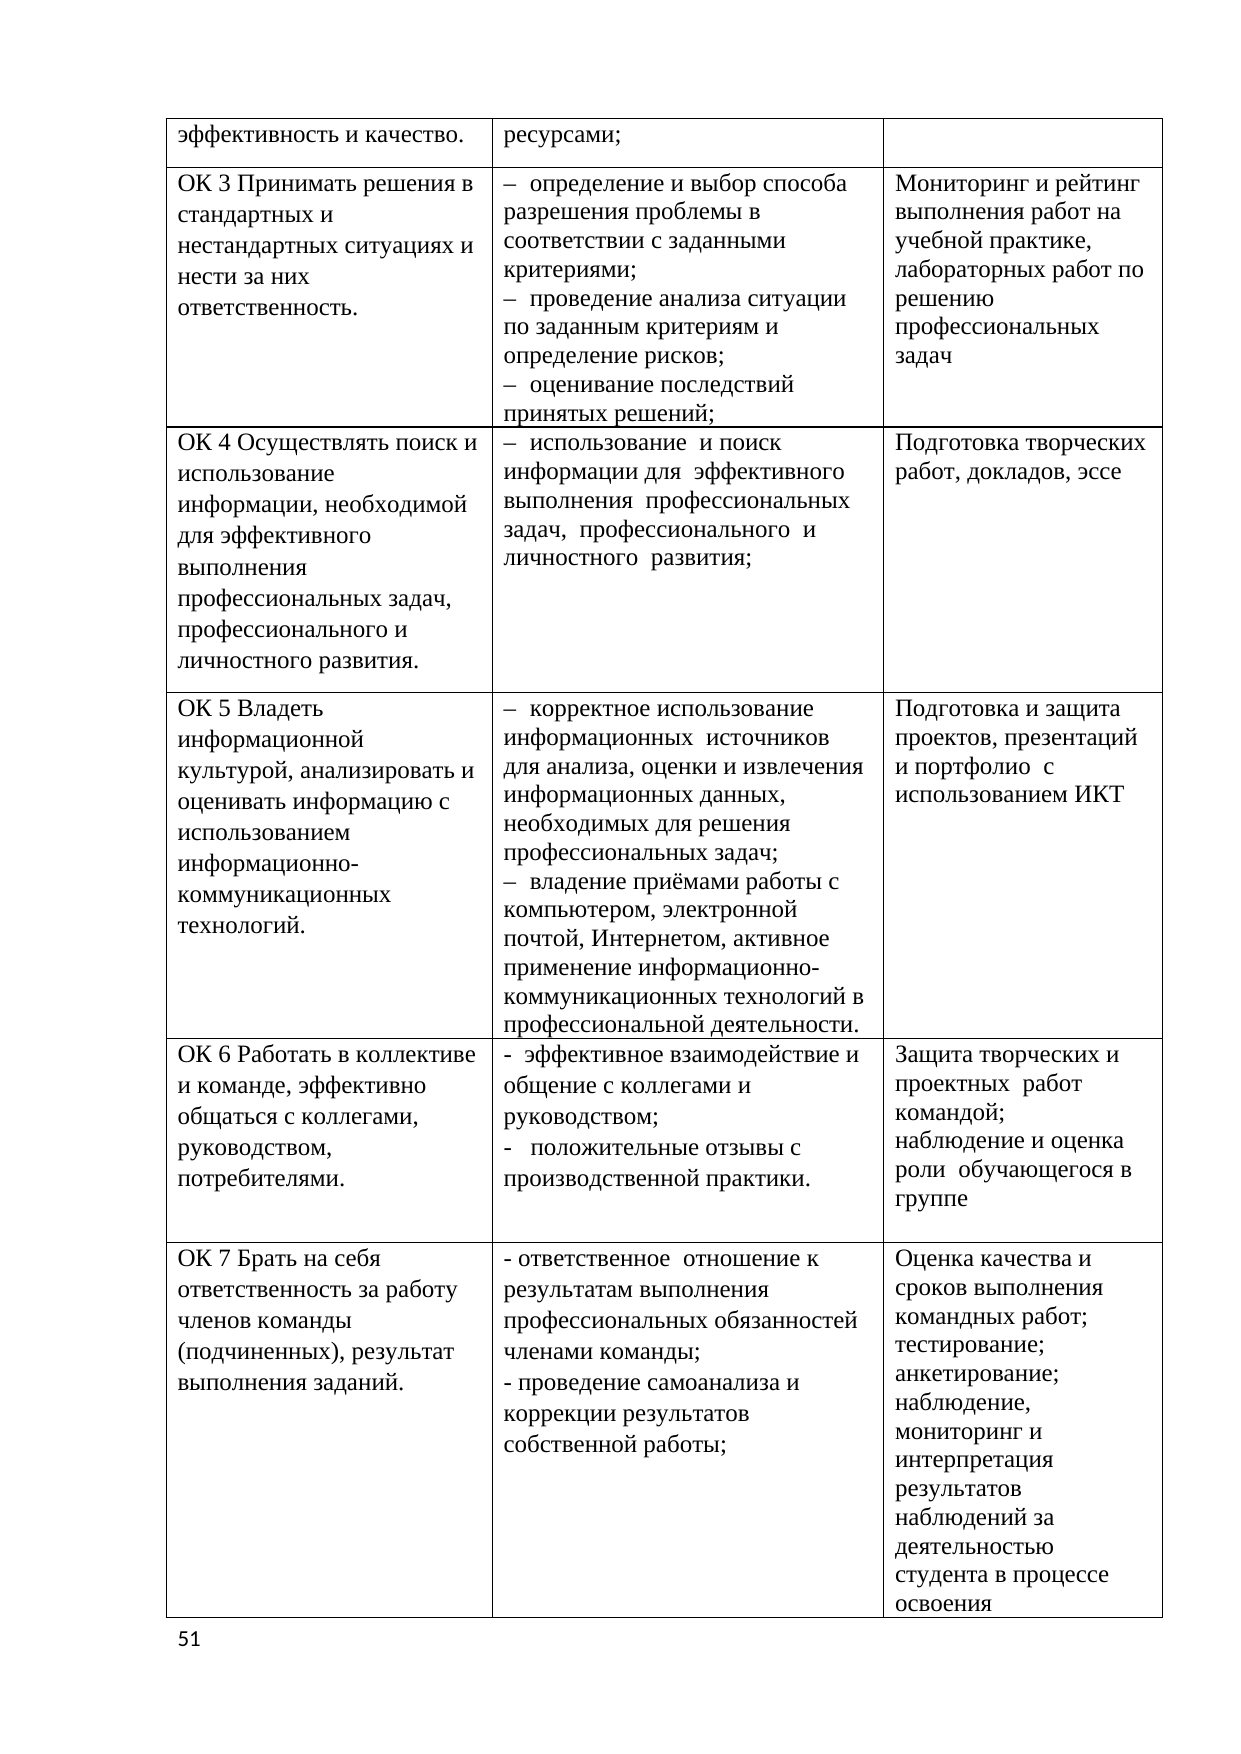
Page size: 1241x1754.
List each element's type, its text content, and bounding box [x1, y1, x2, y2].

table_cell Защита творческих и проектных работ командой; наблюдение и оценка роли обучающегося в группе [884, 1039, 1162, 1242]
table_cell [167, 119, 492, 167]
table_cell Мониторинг и рейтинг выполнения работ на учебной практике, лабораторных работ по решению профессиональных задач [884, 168, 1162, 426]
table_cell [884, 119, 1162, 167]
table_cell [884, 1243, 1162, 1617]
table_cell использование и поиск информации для эффективного выполнения профессиональных задач, профессионального и личностного развития; [493, 428, 883, 692]
table_cell определение и выбор способа разрешения проблемы в соответствии с заданными критериями; проведение анализа ситуации по заданным критериям и определение рисков; оценивание последствий принятых решений; [493, 168, 883, 426]
table_cell - эффективное взаимодействие и общение с коллегами и руководством; - положительные отзывы с производственной практики. [493, 1039, 883, 1242]
table_cell корректное использование информационных источников для анализа, оценки и извлечения информационных данных, необходимых для решения профессиональных задач; владение приёмами работы с компьютером, электронной почтой, Интернетом, активное применение информационно-коммуникационных технологий в профессиональной деятельности. [493, 693, 883, 1038]
table_cell ОК 4 Осуществлять поиск и использование информации, необходимой для эффективного выполнения профессиональных задач, профессионального и личностного развития. [167, 428, 492, 692]
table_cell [167, 1243, 492, 1617]
table_cell ОК 6 Работать в коллективе и команде, эффективно общаться с коллегами, руководством, потребителями. [167, 1039, 492, 1242]
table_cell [493, 119, 883, 167]
table_cell Подготовка творческих работ, докладов, эссе [884, 428, 1162, 692]
table_cell ОК 3 Принимать решения в стандартных и нестандартных ситуациях и нести за них ответственность. [167, 168, 492, 426]
table_cell Подготовка и защита проектов, презентаций и портфолио с использованием ИКТ [884, 693, 1162, 1038]
table_cell ОК 5 Владеть информационной культурой, анализировать и оценивать информацию с использованием информационно-коммуникационных технологий. [167, 693, 492, 1038]
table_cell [493, 1243, 883, 1617]
